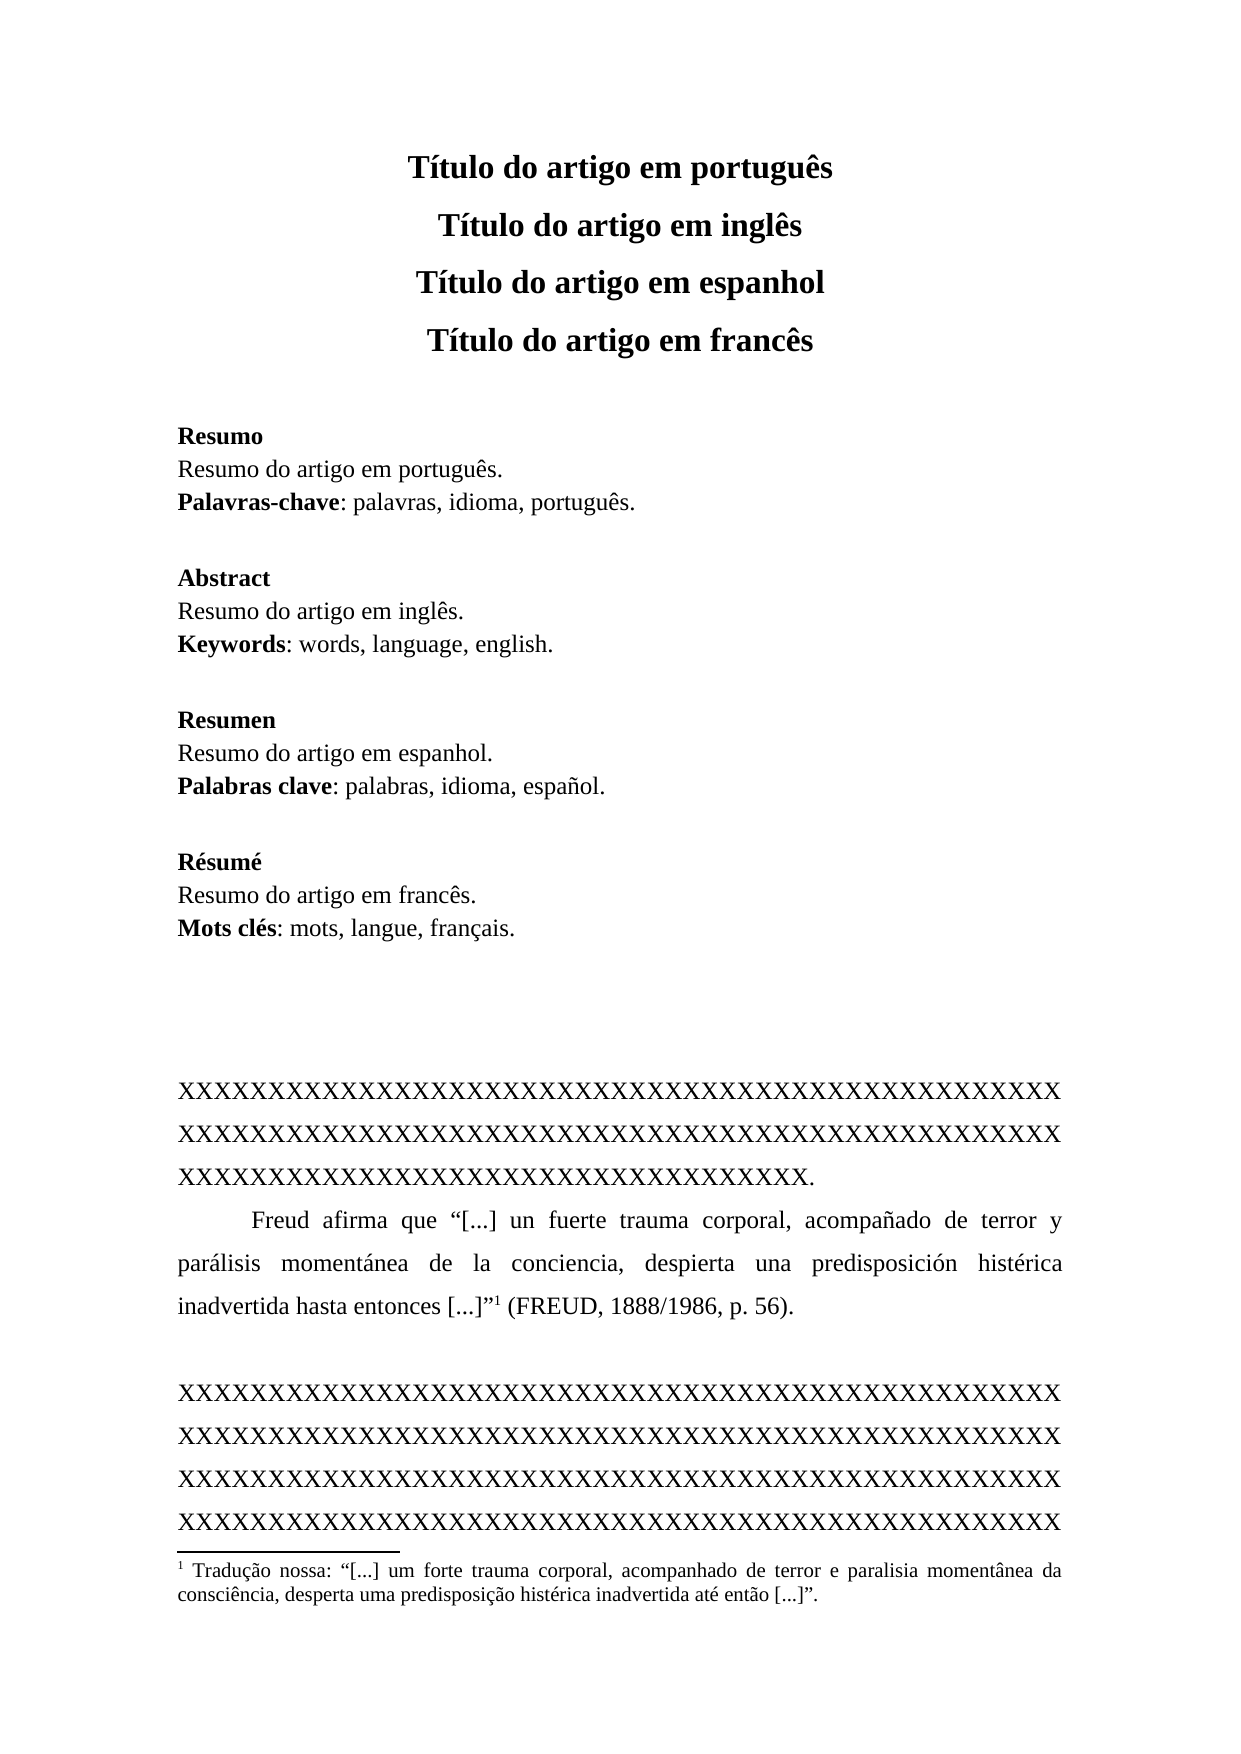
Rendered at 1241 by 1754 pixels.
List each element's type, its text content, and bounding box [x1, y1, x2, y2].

text Resumo do artigo em espanhol. [177, 738, 1063, 767]
text Resumo do artigo em português. [177, 454, 1063, 482]
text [177, 1334, 1063, 1536]
text Abstract [177, 563, 1063, 592]
text Resumo do artigo em francês. [177, 880, 1063, 909]
text Keywords: words, language, english. [177, 629, 1063, 658]
text Título do artigo em inglês [177, 205, 1063, 243]
text Resumo [177, 421, 1063, 449]
text Título do artigo em francês [177, 320, 1063, 358]
text Resumo do artigo em inglês. [177, 596, 1063, 625]
text Título do artigo em espanhol [177, 263, 1063, 301]
text Mots clés: mots, langue, français. [177, 913, 1063, 942]
text Palavras-chave: palavras, idioma, português. [177, 487, 1063, 516]
text Palabras clave: palabras, idioma, español. [177, 771, 1063, 800]
text Título do artigo em português [177, 148, 1063, 186]
text Freud afirma que “[...] un fuerte trauma corporal, acompañado de terror y parálisis momentánea de la conciencia, despierta una predisposición histérica inadvertida hasta entonces [...]” (FREUD, 1888/1986, p. 56). [177, 1205, 1063, 1320]
text XXXXXXXXXXXXXXXXXXXXXXXXXXXXXXXXXXXXXXXXXXXXXXXXXXXXXXXXXXXXXXXXXXXXXXXXXXXXXXXXXXXXXXXXXXXXXXXXXXXXXXXXXXXXXXXXXXXXXXXXXXXXXXXXXXXXX. [177, 1033, 1063, 1191]
text Resumen [177, 705, 1063, 734]
text Résumé [177, 847, 1063, 876]
